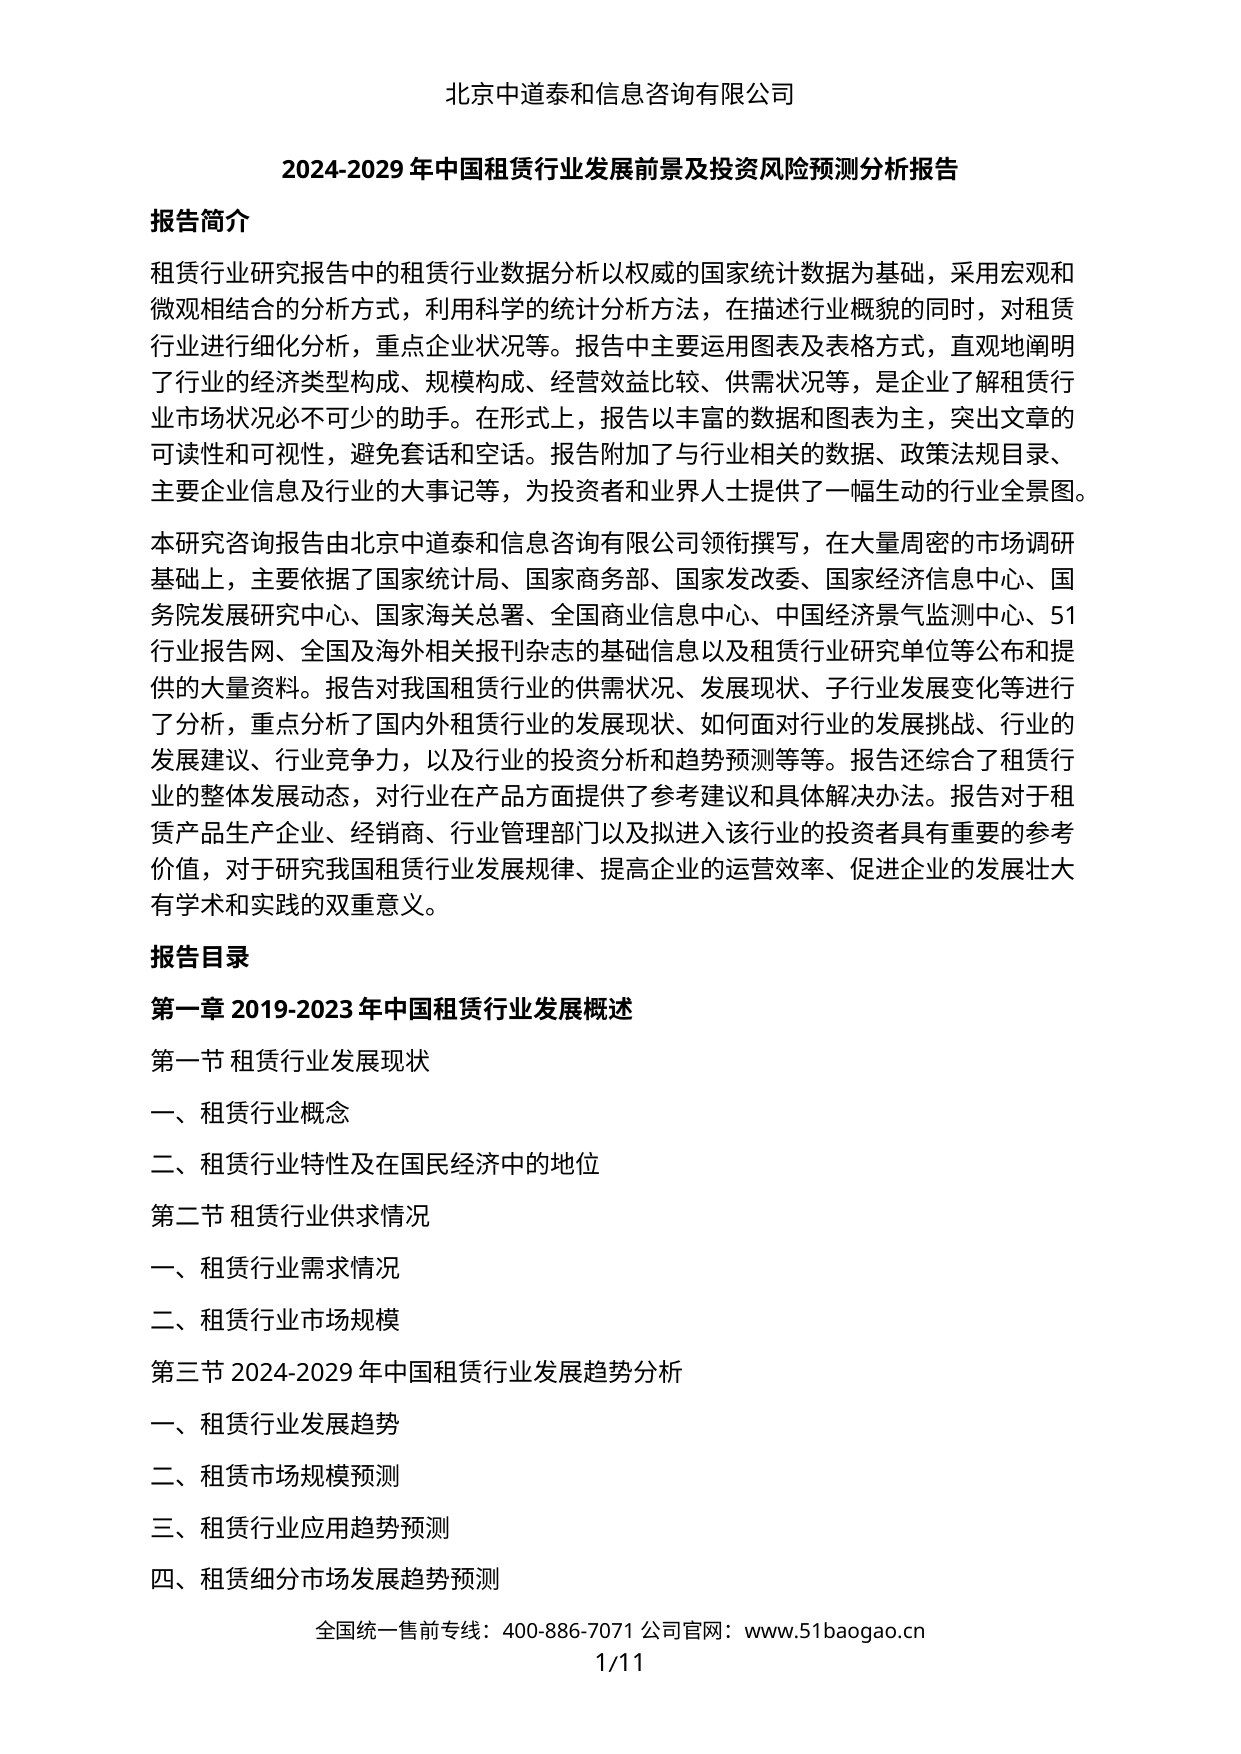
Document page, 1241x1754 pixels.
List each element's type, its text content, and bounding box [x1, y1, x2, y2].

text 第一章 2019-2023年中国租赁行业发展概述 [150, 989, 1090, 1026]
text 四、租赁细分市场发展趋势预测 [150, 1560, 1090, 1596]
text 一、租赁行业需求情况 [150, 1249, 1090, 1285]
text 二、租赁市场规模预测 [150, 1456, 1090, 1492]
text 三、租赁行业应用趋势预测 [150, 1508, 1090, 1544]
text 第一节 租赁行业发展现状 [150, 1041, 1090, 1077]
text 第二节 租赁行业供求情况 [150, 1197, 1090, 1233]
text 第三节 2024-2029年中国租赁行业发展趋势分析 [150, 1352, 1090, 1389]
text 一、租赁行业概念 [150, 1093, 1090, 1129]
text 二、租赁行业市场规模 [150, 1301, 1090, 1337]
text 租赁行业研究报告中的租赁行业数据分析以权威的国家统计数据为基础，采用宏观和微观相结合的分析方式，利用科学的统计分析方法，在描述行业概貌的同时，对租赁行业进行细化分析，重点企业状况等。报告中主要运用图表及表格方式，直观地阐明了行业的经济类型构成、规模构成、经营效益比较、供需状况等，是企业了解租赁行业市场状况必不可少的助手。在形式上，报告以丰富的数据和图表为主，突出文章的可读性和可视性，避免套话和空话。报告附加了与行业相关的数据、政策法规目录、主要企业信息及行业的大事记等，为投资者和业界人士提供了一幅生动的行业全景图。 [150, 254, 1090, 507]
text 一、租赁行业发展趋势 [150, 1404, 1090, 1441]
text 报告简介 [150, 202, 1090, 238]
text 二、租赁行业特性及在国民经济中的地位 [150, 1145, 1090, 1181]
text 报告目录 [150, 937, 1090, 974]
text 2024-2029年中国租赁行业发展前景及投资风险预测分析报告 [150, 150, 1090, 186]
text 本研究咨询报告由北京中道泰和信息咨询有限公司领衔撰写，在大量周密的市场调研基础上，主要依据了国家统计局、国家商务部、国家发改委、国家经济信息中心、国务院发展研究中心、国家海关总署、全国商业信息中心、中国经济景气监测中心、51行业报告网、全国及海外相关报刊杂志的基础信息以及租赁行业研究单位等公布和提供的大量资料。报告对我国租赁行业的供需状况、发展现状、子行业发展变化等进行了分析，重点分析了国内外租赁行业的发展现状、如何面对行业的发展挑战、行业的发展建议、行业竞争力，以及行业的投资分析和趋势预测等等。报告还综合了租赁行业的整体发展动态，对行业在产品方面提供了参考建议和具体解决办法。报告对于租赁产品生产企业、经销商、行业管理部门以及拟进入该行业的投资者具有重要的参考价值，对于研究我国租赁行业发展规律、提高企业的运营效率、促进企业的发展壮大有学术和实践的双重意义。 [150, 523, 1090, 922]
